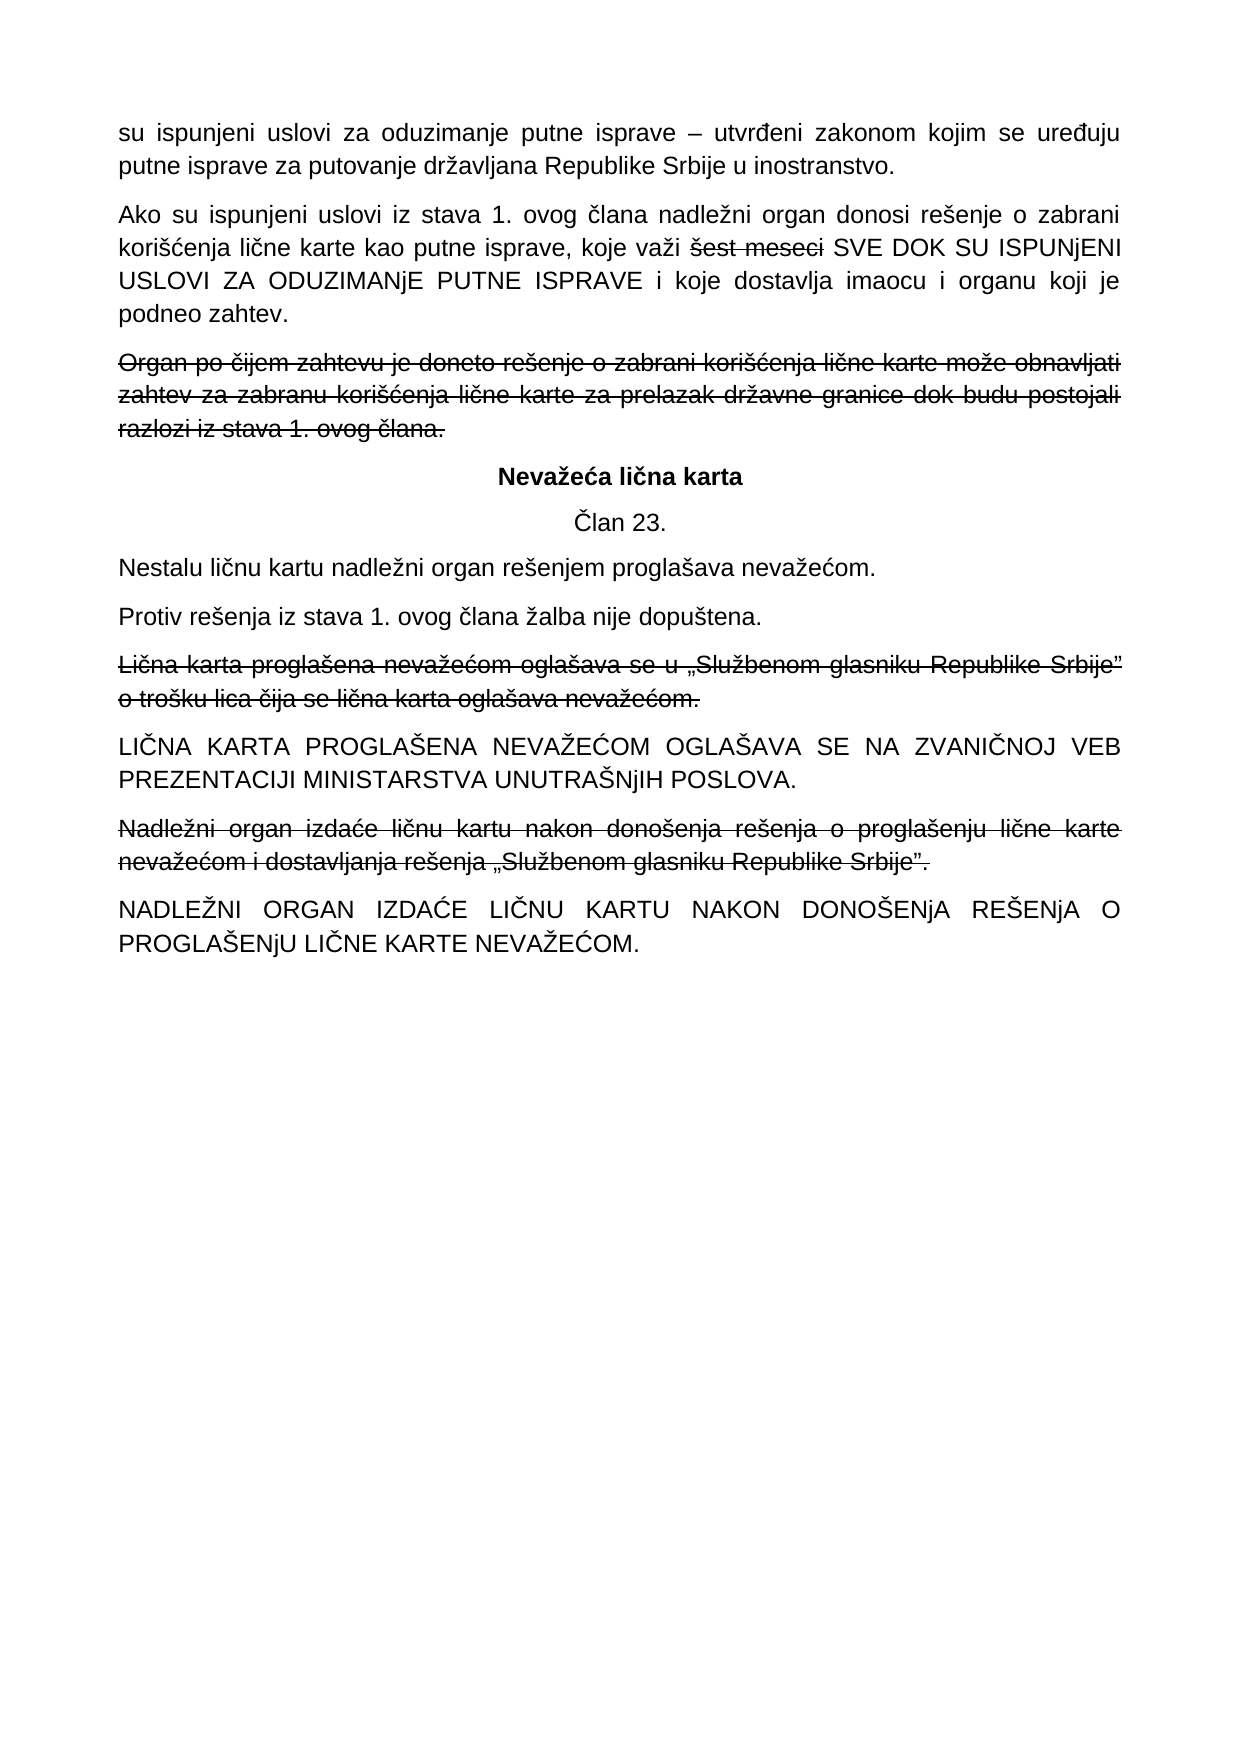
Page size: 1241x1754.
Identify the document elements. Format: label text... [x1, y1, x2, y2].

text NADLEŽNI ORGAN IZDAĆE LIČNU KARTU NAKON DONOŠENјA REŠENјA O PROGLAŠENјU LIČNE KARTE NEVAŽEĆOM. [118, 896, 1122, 957]
text Nadležni organ izdaće ličnu kartu nakon donošenja rešenja o proglašenju lične karte nevažećom i dostavlјanja rešenja „Službenom glasniku Republike Srbije”. [118, 814, 1122, 830]
text LIČNA KARTA PROGLAŠENA NEVAŽEĆOM OGLAŠAVA SE NA ZVANIČNOJ VEB PREZENTACIJI MINISTARSTVA UNUTRAŠNјIH POSLOVA. [118, 732, 1122, 794]
text Lična karta proglašena nevažećom oglašava se u „Službenom glasniku Republike Srbije” o trošku lica čija se lična karta oglašava nevažećom. [118, 668, 1122, 712]
text Nadležni organ izdaće ličnu kartu nakon donošenja rešenja o proglašenju lične karte nevažećom i dostavlјanja rešenja „Službenom glasniku Republike Srbije”. [118, 831, 1122, 876]
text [118, 118, 1122, 180]
text Ako su ispunjeni uslovi iz stava 1. ovog člana nadležni organ donosi rešenje o zabrani korišćenja lične karte kao putne isprave, koje važi šest meseci SVE DOK SU ISPUNјENI USLOVI ZA ODUZIMANјE PUTNE ISPRAVE i koje dostavlјa imaocu i organu koji je podneo zahtev. [118, 200, 1122, 328]
text Organ po čijem zahtevu je doneto rešenje o zabrani korišćenja lične karte može obnavlјati zahtev za zabranu korišćenja lične karte za prelazak državne granice dok budu postojali razlozi iz stava 1. ovog člana. [118, 347, 1122, 442]
text Nestalu ličnu kartu nadležni organ rešenjem proglašava nevažećom. [118, 553, 1122, 582]
text Lična karta proglašena nevažećom oglašava se u „Službenom glasniku Republike Srbije” o trošku lica čija se lična karta oglašava nevažećom. [118, 651, 1122, 666]
text Nevažeća lična karta [118, 462, 1122, 491]
text Član 23. [118, 508, 1122, 536]
text Protiv rešenja iz stava 1. ovog člana žalba nije dopuštena. [118, 602, 1122, 631]
